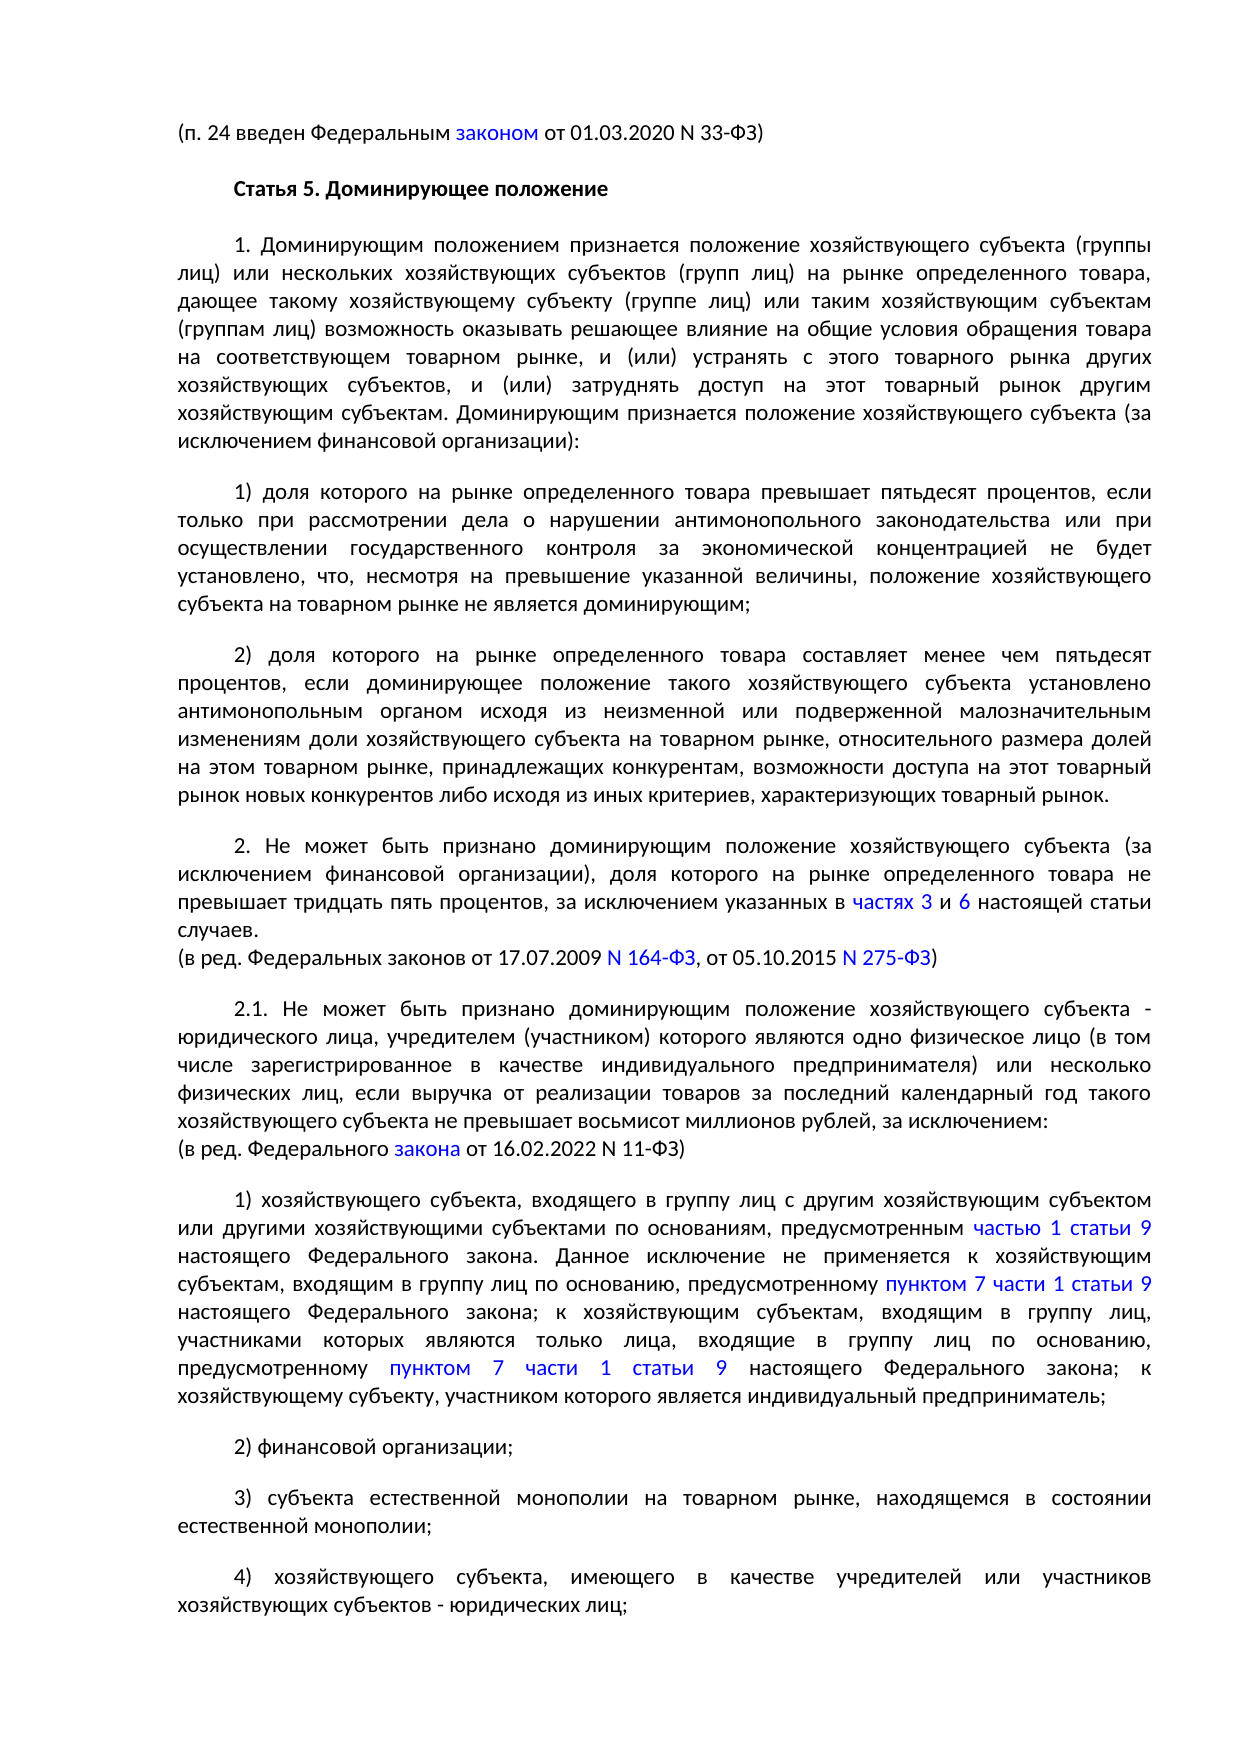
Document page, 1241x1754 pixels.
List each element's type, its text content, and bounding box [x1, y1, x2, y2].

text 1) доля которого на рынке определенного товара превышает пятьдесят процентов, если только при рассмотрении дела о нарушении антимонопольного законодательства или при осуществлении государственного контроля за экономической концентрацией не будет установлено, что, несмотря на превышение указанной величины, положение хозяйствующего субъекта на товарном рынке не является доминирующим; [177, 477, 1152, 617]
text (п. 24 введен Федеральным законом от 01.03.2020 N 33-ФЗ) [177, 118, 1152, 146]
title Статья 5. Доминирующее положение [177, 174, 1152, 202]
text 3) субъекта естественной монополии на товарном рынке, находящемся в состоянии естественной монополии; [177, 1483, 1152, 1539]
text 2) доля которого на рынке определенного товара составляет менее чем пятьдесят процентов, если доминирующее положение такого хозяйствующего субъекта установлено антимонопольным органом исходя из неизменной или подверженной малозначительным изменениям доли хозяйствующего субъекта на товарном рынке, относительного размера долей на этом товарном рынке, принадлежащих конкурентам, возможности доступа на этот товарный рынок новых конкурентов либо исходя из иных критериев, характеризующих товарный рынок. [177, 640, 1152, 808]
text 1. Доминирующим положением признается положение хозяйствующего субъекта (группы лиц) или нескольких хозяйствующих субъектов (групп лиц) на рынке определенного товара, дающее такому хозяйствующему субъекту (группе лиц) или таким хозяйствующим субъектам (группам лиц) возможность оказывать решающее влияние на общие условия обращения товара на соответствующем товарном рынке, и (или) устранять с этого товарного рынка других хозяйствующих субъектов, и (или) затруднять доступ на этот товарный рынок другим хозяйствующим субъектам. Доминирующим признается положение хозяйствующего субъекта (за исключением финансовой организации): [177, 230, 1152, 454]
text 4) хозяйствующего субъекта, имеющего в качестве учредителей или участников хозяйствующих субъектов - юридических лиц; [177, 1562, 1152, 1618]
text (в ред. Федеральных законов от 17.07.2009 N 164-ФЗ, от 05.10.2015 N 275-ФЗ) [177, 943, 1152, 971]
text 1) хозяйствующего субъекта, входящего в группу лиц с другим хозяйствующим субъектом или другими хозяйствующими субъектами по основаниям, предусмотренным частью 1 статьи 9 настоящего Федерального закона. Данное исключение не применяется к хозяйствующим субъектам, входящим в группу лиц по основанию, предусмотренному пунктом 7 части 1 статьи 9 настоящего Федерального закона; к хозяйствующим субъектам, входящим в группу лиц, участниками которых являются только лица, входящие в группу лиц по основанию, предусмотренному пунктом 7 части 1 статьи 9 настоящего Федерального закона; к хозяйствующему субъекту, участником которого является индивидуальный предприниматель; [177, 1185, 1152, 1409]
text 2. Не может быть признано доминирующим положение хозяйствующего субъекта (за исключением финансовой организации), доля которого на рынке определенного товара не превышает тридцать пять процентов, за исключением указанных в частях 3 и 6 настоящей статьи случаев. [177, 831, 1152, 943]
text 2) финансовой организации; [177, 1432, 1152, 1461]
text 2.1. Не может быть признано доминирующим положение хозяйствующего субъекта - юридического лица, учредителем (участником) которого являются одно физическое лицо (в том числе зарегистрированное в качестве индивидуального предпринимателя) или несколько физических лиц, если выручка от реализации товаров за последний календарный год такого хозяйствующего субъекта не превышает восьмисот миллионов рублей, за исключением: [177, 994, 1152, 1134]
text (в ред. Федерального закона от 16.02.2022 N 11-ФЗ) [177, 1134, 1152, 1162]
